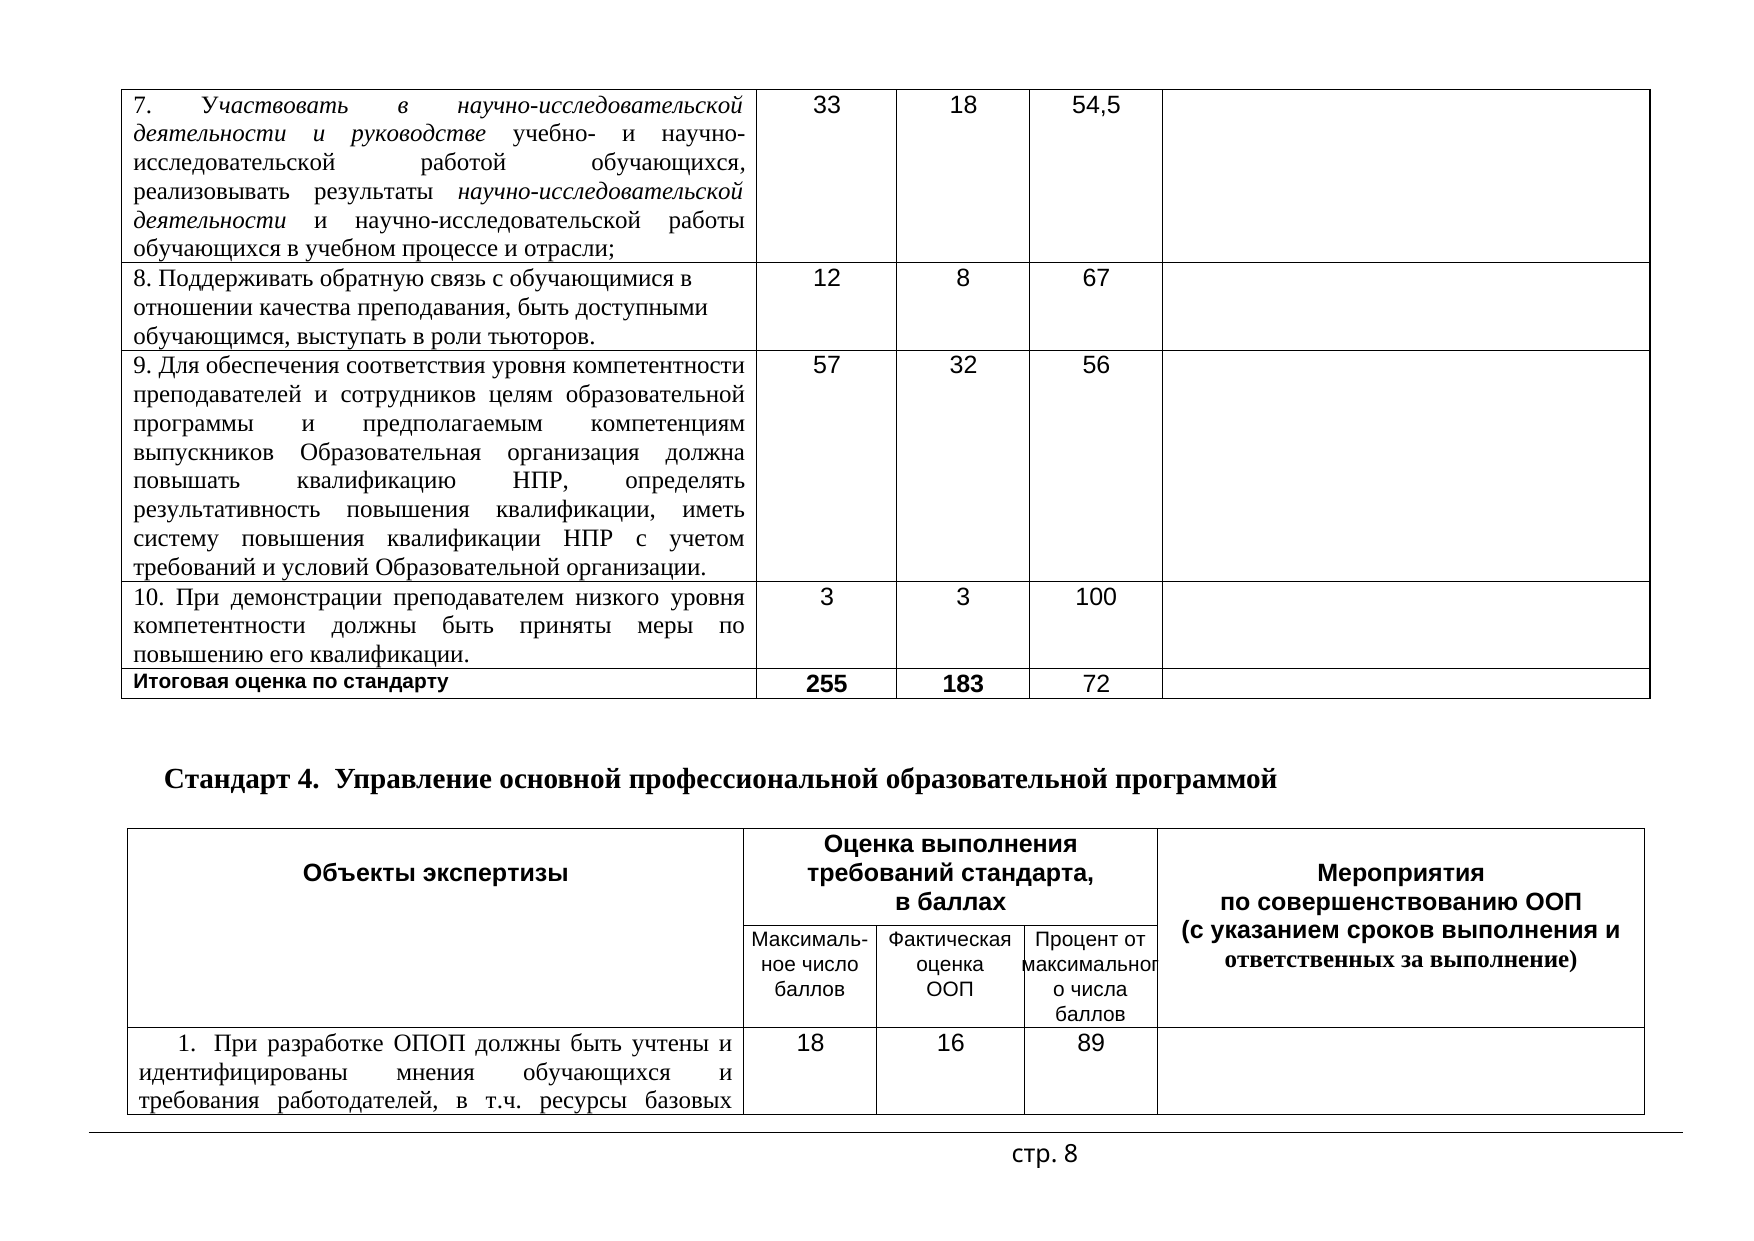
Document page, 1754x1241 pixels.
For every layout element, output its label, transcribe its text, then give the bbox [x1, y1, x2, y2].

table_cell 3 [897, 582, 1029, 668]
table_cell 67 [1030, 263, 1162, 349]
table_cell 33 [757, 90, 896, 262]
table_cell [1158, 1028, 1644, 1114]
table_cell [1163, 263, 1649, 349]
table_cell 54,5 [1030, 90, 1162, 262]
table_header Мероприятия по совершенствованию ООП (с указанием сроков выполнения и ответственных за выполнение) [1158, 829, 1644, 1027]
table_cell 32 [897, 351, 1029, 581]
table_cell 18 [897, 90, 1029, 262]
table_cell 3 [757, 582, 896, 668]
table_cell [1163, 90, 1649, 262]
table_cell [1163, 351, 1649, 581]
table_cell 255 [757, 669, 896, 698]
table_cell Процент от максимального числа баллов [1025, 926, 1157, 1027]
table_cell 56 [1030, 351, 1162, 581]
table_cell Фактическая оценка ООП [877, 926, 1024, 1027]
table_cell 12 [757, 263, 896, 349]
table_cell 18 [744, 1028, 876, 1114]
table_cell 72 [1030, 669, 1162, 698]
table_header Объекты экспертизы [128, 829, 743, 1027]
table_cell 89 [1025, 1028, 1157, 1114]
table_cell Максималь- ное число баллов [744, 926, 876, 1027]
table_cell [1163, 582, 1649, 668]
list Стандарт 4. Управление основной профессиональной образовательной программой [164, 761, 1683, 794]
table_cell 100 [1030, 582, 1162, 668]
table_cell 8. Поддерживать обратную связь с обучающимися в отношении качества преподавания, быть доступными обучающимся, выступать в роли тьюторов. [122, 263, 756, 349]
table_cell 10. При демонстрации преподавателем низкого уровня компетентности должны быть приняты меры по повышению его квалификации. [122, 582, 756, 668]
table_cell [1163, 669, 1649, 698]
table_cell 8 [897, 263, 1029, 349]
table_header Оценка выполнения требований стандарта, в баллах [744, 829, 1157, 925]
table_cell 57 [757, 351, 896, 581]
table_cell 9. Для обеспечения соответствия уровня компетентности преподавателей и сотрудников целям образовательной программы и предполагаемым компетенциям выпускников Образовательная организация должна повышать квалификацию НПР, определять результативность повышения квалификации, иметь систему повышения квалификации НПР с учетом требований и условий Образовательной организации. [122, 351, 756, 581]
table_cell 7. Участвовать в научно-исследовательской деятельности и руководстве учебно- и научно-исследовательской работой обучающихся, реализовывать результаты научно-исследовательской деятельности и научно-исследовательской работы обучающихся в учебном процессе и отрасли; [122, 90, 756, 262]
table_cell 183 [897, 669, 1029, 698]
table_cell Итоговая оценка по стандарту [122, 669, 756, 698]
table_cell 16 [877, 1028, 1024, 1114]
